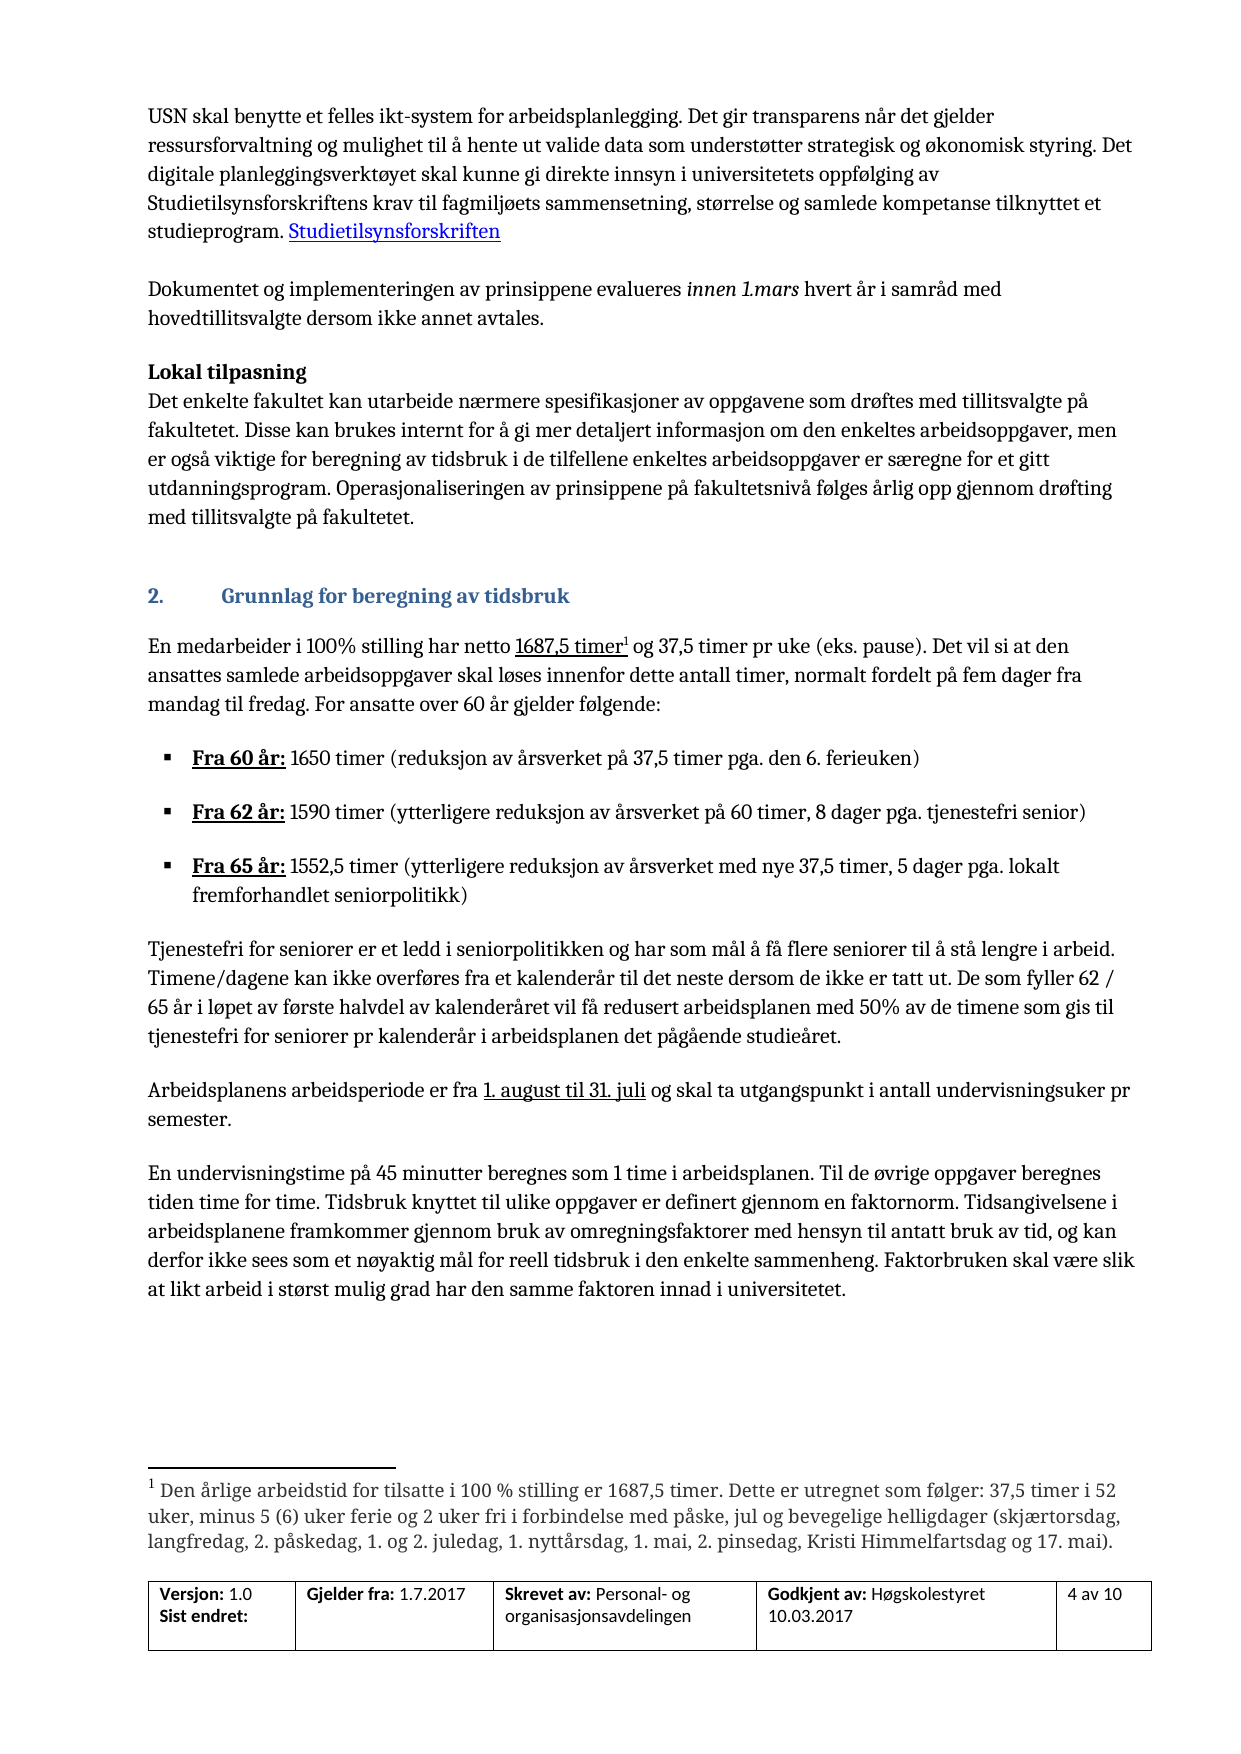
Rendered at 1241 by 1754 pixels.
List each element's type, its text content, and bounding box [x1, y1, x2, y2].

list Fra 65 år: 1552,5 timer (ytterligere reduksjon av årsverket med nye 37,5 timer, 5 dager pga. lokalt fremforhandlet seniorpolitikk) [162, 854, 1137, 908]
text En undervisningstime på 45 minutter beregnes som 1 time i arbeidsplanen. Til de øvrige oppgaver beregnes tiden time for time. Tidsbruk knyttet til ulike oppgaver er definert gjennom en faktornorm. Tidsangivelsene i arbeidsplanene framkommer gjennom bruk av omregningsfaktorer med hensyn til antatt bruk av tid, og kan derfor ikke sees som et nøyaktig mål for reell tidsbruk i den enkelte sammenheng. Faktorbruken skal være slik at likt arbeid i størst mulig grad har den samme faktoren innad i universitetet. [148, 1161, 1137, 1302]
text En medarbeider i 100% stilling har netto 1687,5 timer og 37,5 timer pr uke (eks. pause). Det vil si at den ansattes samlede arbeidsoppgaver skal løses innenfor dette antall timer, normalt fordelt på fem dager fra mandag til fredag. For ansatte over 60 år gjelder følgende: [148, 634, 1137, 717]
text Det enkelte fakultet kan utarbeide nærmere spesifikasjoner av oppgavene som drøftes med tillitsvalgte på fakultetet. Disse kan brukes internt for å gi mer detaljert informasjon om den enkeltes arbeidsoppgaver, men er også viktige for beregning av tidsbruk i de tilfellene enkeltes arbeidsoppgaver er særegne for et gitt utdanningsprogram. Operasjonaliseringen av prinsippene på fakultetsnivå følges årlig opp gjennom drøfting med tillitsvalgte på fakultetet. [148, 389, 1137, 530]
text Lokal tilpasning [148, 360, 1137, 385]
text Dokumentet og implementeringen av prinsippene evalueres innen 1.mars hvert år i samråd med hovedtillitsvalgte dersom ikke annet avtales. [148, 277, 1137, 331]
text Arbeidsplanens arbeidsperiode er fra 1. august til 31. juli og skal ta utgangspunkt i antall undervisningsuker pr semester. [148, 1078, 1137, 1132]
text Tjenestefri for seniorer er et ledd i seniorpolitikken og har som mål å få flere seniorer til å stå lengre i arbeid. Timene/dagene kan ikke overføres fra et kalenderår til det neste dersom de ikke er tatt ut. De som fyller 62 / 65 år i løpet av første halvdel av kalenderåret vil få redusert arbeidsplanen med 50% av de timene som gis til tjenestefri for seniorer pr kalenderår i arbeidsplanen det pågående studieåret. [148, 937, 1137, 1049]
subtitle 2. Grunnlag for beregning av tidsbruk [148, 584, 1137, 609]
list Fra 60 år: 1650 timer (reduksjon av årsverket på 37,5 timer pga. den 6. ferieuken) [162, 746, 1137, 771]
text USN skal benytte et felles ikt-system for arbeidsplanlegging. Det gir transparens når det gjelder ressursforvaltning og mulighet til å hente ut valide data som understøtter strategisk og økonomisk styring. Det digitale planleggingsverktøyet skal kunne gi direkte innsyn i universitetets oppfølging av Studietilsynsforskriftens krav til fagmiljøets sammensetning, størrelse og samlede kompetanse tilknyttet et studieprogram. Studietilsynsforskriften [148, 103, 1137, 244]
list Fra 62 år: 1590 timer (ytterligere reduksjon av årsverket på 60 timer, 8 dager pga. tjenestefri senior) [162, 800, 1137, 825]
